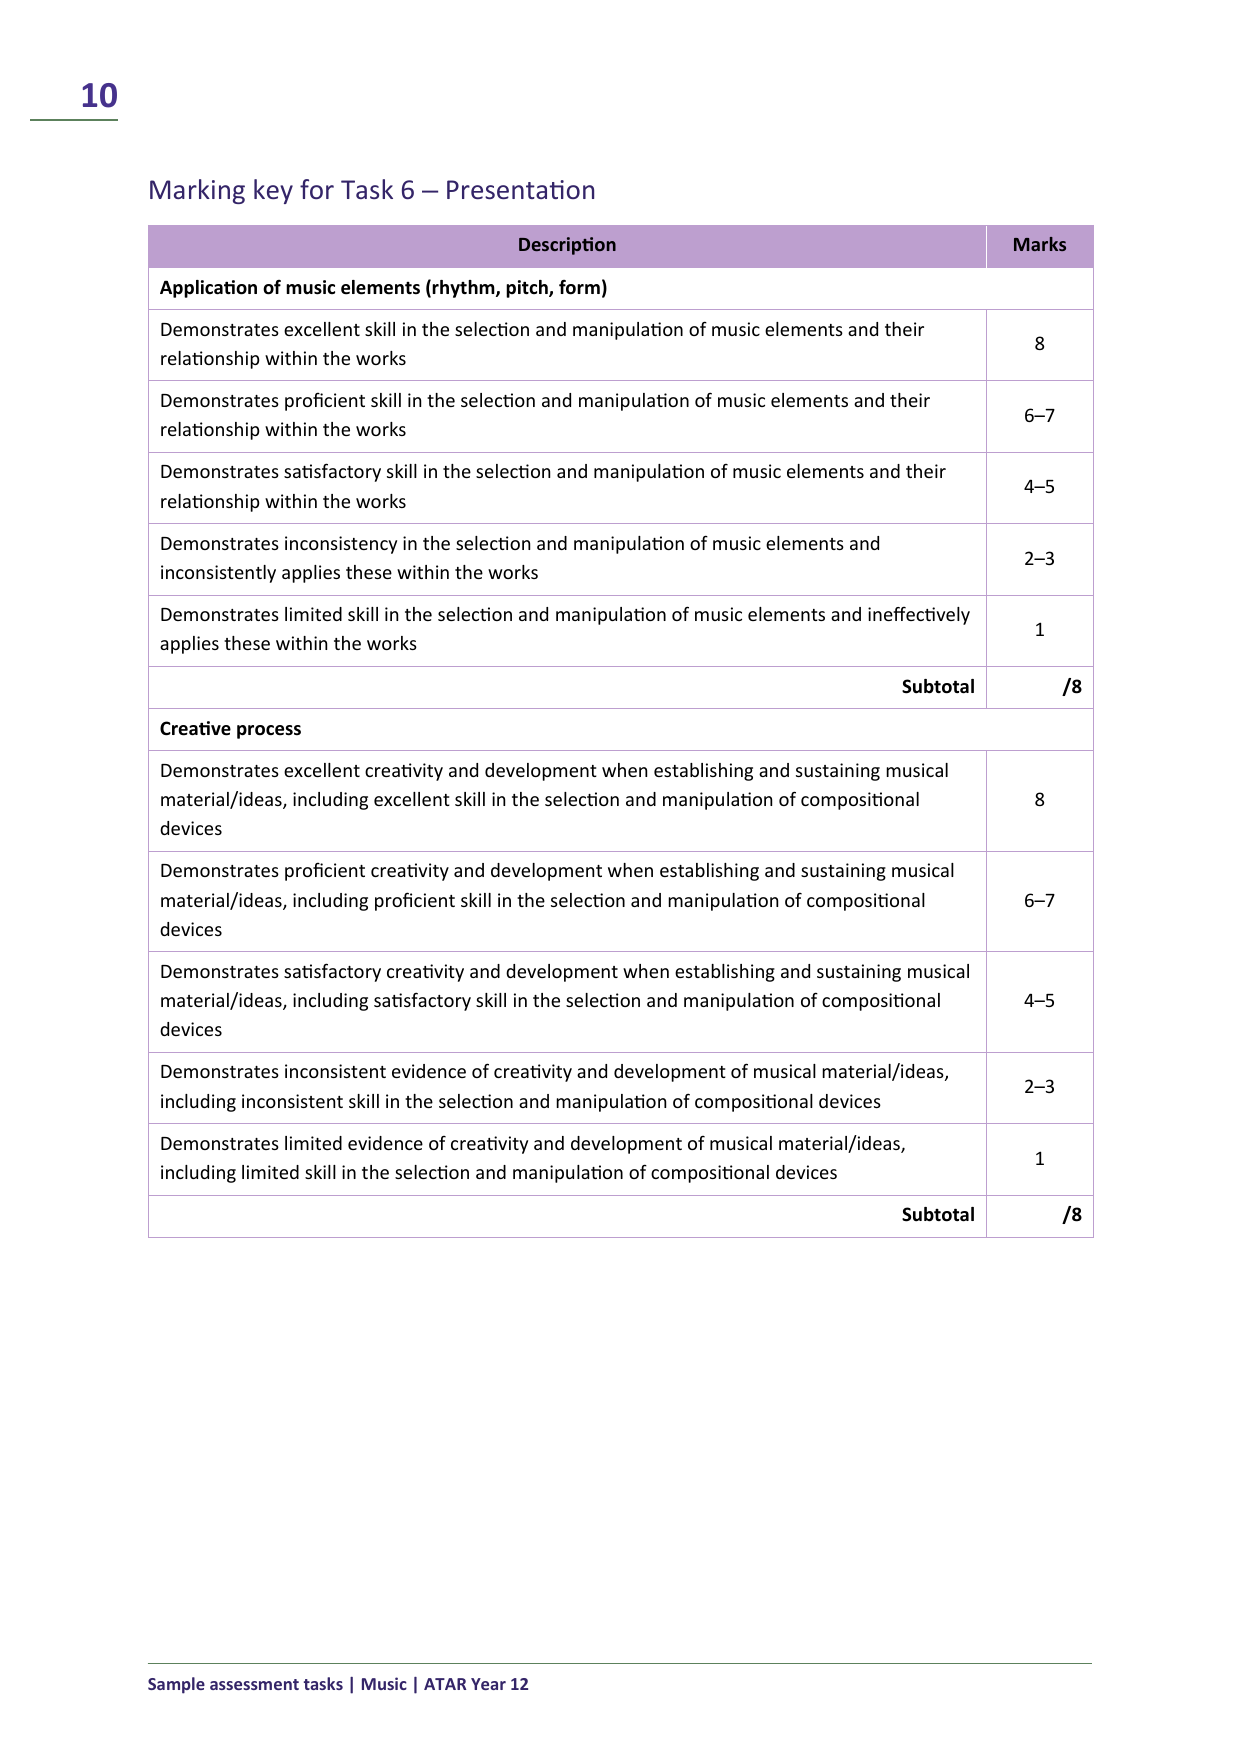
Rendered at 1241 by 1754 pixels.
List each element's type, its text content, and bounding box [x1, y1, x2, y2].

table_cell Demonstrates inconsistent evidence of creativity and development of musical material/ideas, including inconsistent skill in the selection and manipulation of compositional devices [149, 1053, 986, 1123]
table_cell 4–5 [987, 952, 1093, 1052]
table_cell Demonstrates satisfactory creativity and development when establishing and sustaining musical material/ideas, including satisfactory skill in the selection and manipulation of compositional devices [149, 952, 986, 1052]
table_cell 2–3 [987, 1053, 1093, 1123]
table_cell Creative process [149, 709, 1093, 750]
table_cell Demonstrates limited evidence of creativity and development of musical material/ideas, including limited skill in the selection and manipulation of compositional devices [149, 1124, 986, 1194]
table_cell 2–3 [987, 524, 1093, 594]
table_cell 4–5 [987, 453, 1093, 523]
table_cell /8 [987, 667, 1093, 708]
table_cell Demonstrates excellent skill in the selection and manipulation of music elements and their relationship within the works [149, 310, 986, 380]
table_cell 8 [987, 310, 1093, 380]
table_cell 1 [987, 596, 1093, 666]
table_cell 8 [987, 751, 1093, 851]
table_cell Application of music elements (rhythm, pitch, form) [149, 268, 1093, 309]
table_cell Demonstrates limited skill in the selection and manipulation of music elements and ineffectively applies these within the works [149, 596, 986, 666]
table_cell Demonstrates proficient skill in the selection and manipulation of music elements and their relationship within the works [149, 381, 986, 452]
table_header Marks [987, 226, 1093, 267]
table_cell Demonstrates inconsistency in the selection and manipulation of music elements and inconsistently applies these within the works [149, 524, 986, 594]
table_cell Subtotal [149, 1196, 986, 1237]
table_cell 1 [987, 1124, 1093, 1194]
table_cell 6–7 [987, 852, 1093, 951]
table_cell 6–7 [987, 381, 1093, 452]
table_cell Demonstrates satisfactory skill in the selection and manipulation of music elements and their relationship within the works [149, 453, 986, 523]
table_cell Subtotal [149, 667, 986, 708]
table_header Description [149, 226, 986, 267]
table_cell /8 [987, 1196, 1093, 1237]
table_cell Demonstrates excellent creativity and development when establishing and sustaining musical material/ideas, including excellent skill in the selection and manipulation of compositional devices [149, 751, 986, 851]
subtitle Marking key for Task 6 – Presentation [148, 171, 1092, 207]
table_cell Demonstrates proficient creativity and development when establishing and sustaining musical material/ideas, including proficient skill in the selection and manipulation of compositional devices [149, 852, 986, 951]
